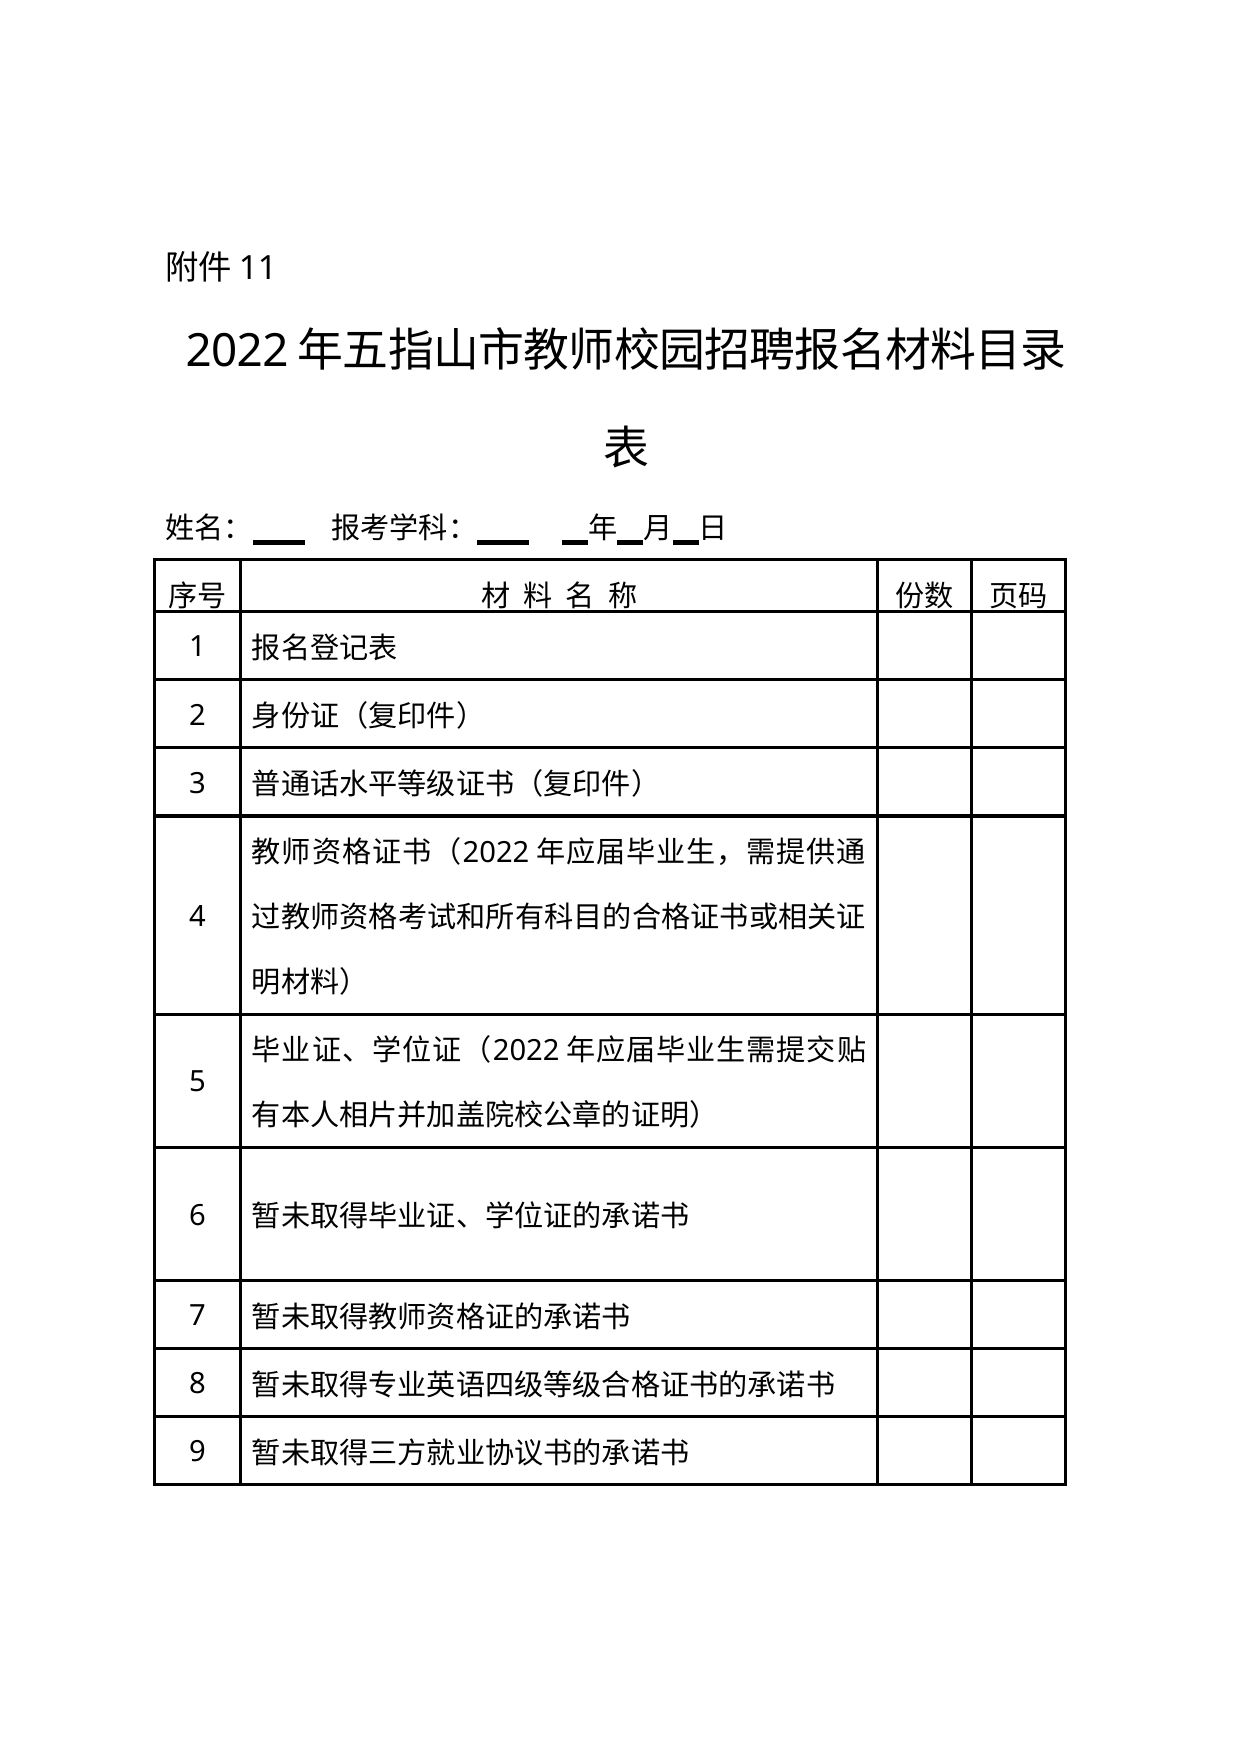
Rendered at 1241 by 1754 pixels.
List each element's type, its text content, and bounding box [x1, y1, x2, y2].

table_cell 普通话水平等级证书（复印件） [242, 749, 876, 814]
text 附件11 [165, 233, 1087, 298]
table_cell [879, 818, 970, 1012]
table_cell 8 [156, 1350, 239, 1415]
table_cell 暂未取得教师资格证的承诺书 [242, 1282, 876, 1347]
text 姓名： 报考学科： 年 月 日 [165, 493, 1087, 558]
table_cell 暂未取得毕业证、学位证的承诺书 [242, 1149, 876, 1279]
table_cell [973, 1350, 1064, 1415]
table_cell 暂未取得专业英语四级等级合格证书的承诺书 [242, 1350, 876, 1415]
table_header 序号 [156, 561, 239, 610]
table_cell 5 [156, 1016, 239, 1146]
table_cell [973, 749, 1064, 814]
table_cell 身份证（复印件） [242, 681, 876, 746]
table_cell [879, 613, 970, 678]
table_cell [973, 1016, 1064, 1146]
table_cell [973, 818, 1064, 1012]
table_header 份数 [879, 561, 970, 610]
table_cell 6 [156, 1149, 239, 1279]
table_cell [973, 681, 1064, 746]
table_cell [879, 1282, 970, 1347]
table_cell [879, 749, 970, 814]
table_cell 暂未取得三方就业协议书的承诺书 [242, 1418, 876, 1483]
table_cell [879, 1350, 970, 1415]
table_cell [879, 681, 970, 746]
table_cell [879, 1418, 970, 1483]
table_cell [973, 1282, 1064, 1347]
table_cell [879, 1149, 970, 1279]
table_header 页码 [973, 561, 1064, 610]
table_cell [973, 1149, 1064, 1279]
table_cell 毕业证、学位证（2022年应届毕业生需提交贴有本人相片并加盖院校公章的证明） [242, 1016, 876, 1146]
table_cell [973, 1418, 1064, 1483]
table_cell [879, 1016, 970, 1146]
table_cell 教师资格证书（2022年应届毕业生，需提供通过教师资格考试和所有科目的合格证书或相关证明材料） [242, 818, 876, 1012]
table_cell 4 [156, 818, 239, 1012]
table_header 材 料 名 称 [242, 561, 876, 610]
table_cell 报名登记表 [242, 613, 876, 678]
table_cell 3 [156, 749, 239, 814]
text 2022年五指山市教师校园招聘报名材料目录表 [165, 298, 1087, 493]
table_cell 1 [156, 613, 239, 678]
table_cell 7 [156, 1282, 239, 1347]
table_cell [973, 613, 1064, 678]
table_cell 9 [156, 1418, 239, 1483]
table_cell 2 [156, 681, 239, 746]
